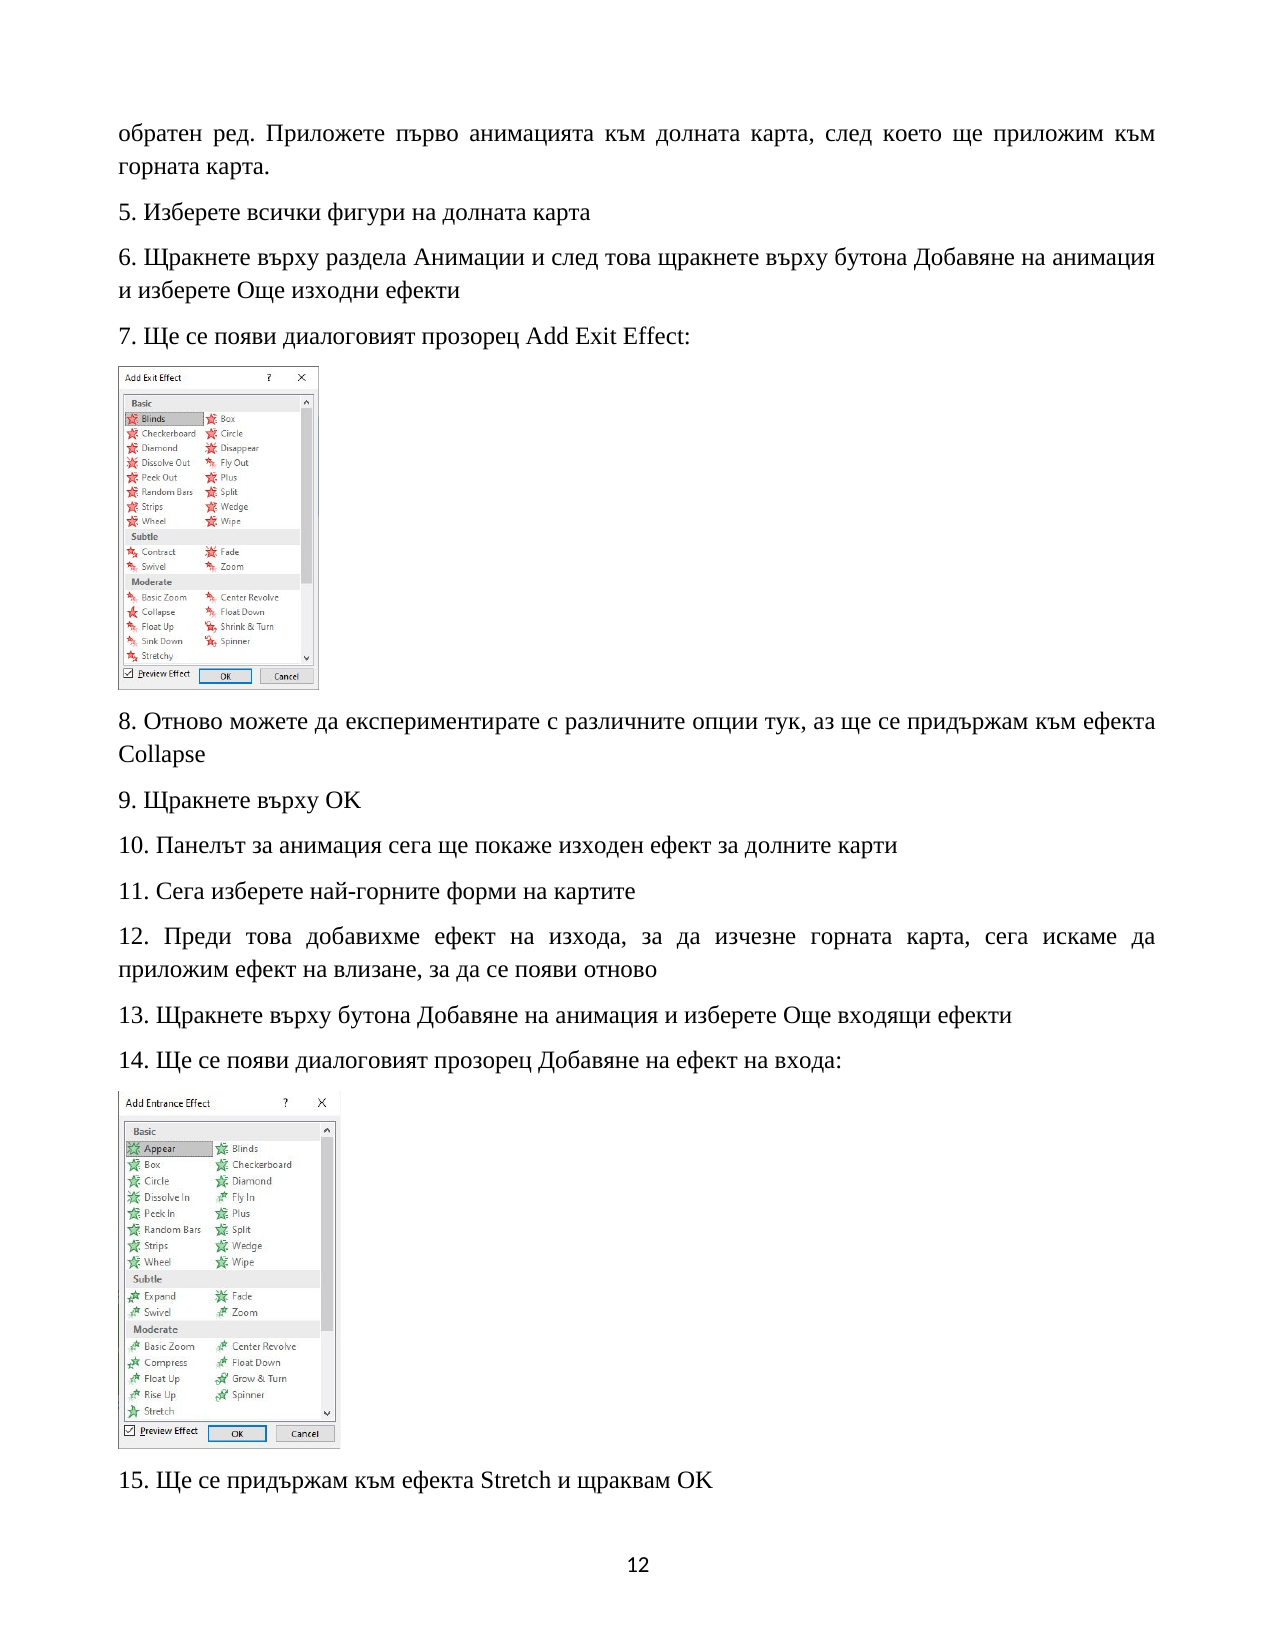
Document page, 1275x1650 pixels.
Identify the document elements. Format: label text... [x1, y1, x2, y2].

text 6. Щракнете върху раздела Анимации и след това щракнете върху бутона Добавяне на анимация и изберете Още изходни ефекти [118, 242, 1157, 304]
text 13. Щракнете върху бутона Добавяне на анимация и изберете Още входящи ефекти [118, 1000, 1157, 1029]
text 9. Щракнете върху OK [118, 785, 1157, 814]
text 11. Сега изберете най-горните форми на картите [118, 876, 1157, 905]
picture [118, 1091, 340, 1449]
text 5. Изберете всички фигури на долната карта [118, 197, 1157, 225]
text 10. Панелът за анимация сега ще покаже изходен ефект за долните карти [118, 830, 1157, 859]
text 14. Ще се появи диалоговият прозорец Добавяне на ефект на входа: [118, 1046, 1157, 1074]
text 8. Отново можете да експериментирате с различните опции тук, аз ще се придържам към ефекта Collapse [118, 706, 1157, 768]
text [118, 118, 1157, 180]
text 15. Ще се придържам към ефекта Stretch и щраквам OK [118, 1465, 1157, 1494]
picture [118, 366, 319, 690]
text 12. Преди това добавихме ефект на изхода, за да изчезне горната карта, сега искаме да приложим ефект на влизане, за да се появи отново [118, 921, 1157, 983]
text 7. Ще се появи диалоговият прозорец Add Exit Effect: [118, 321, 1157, 349]
